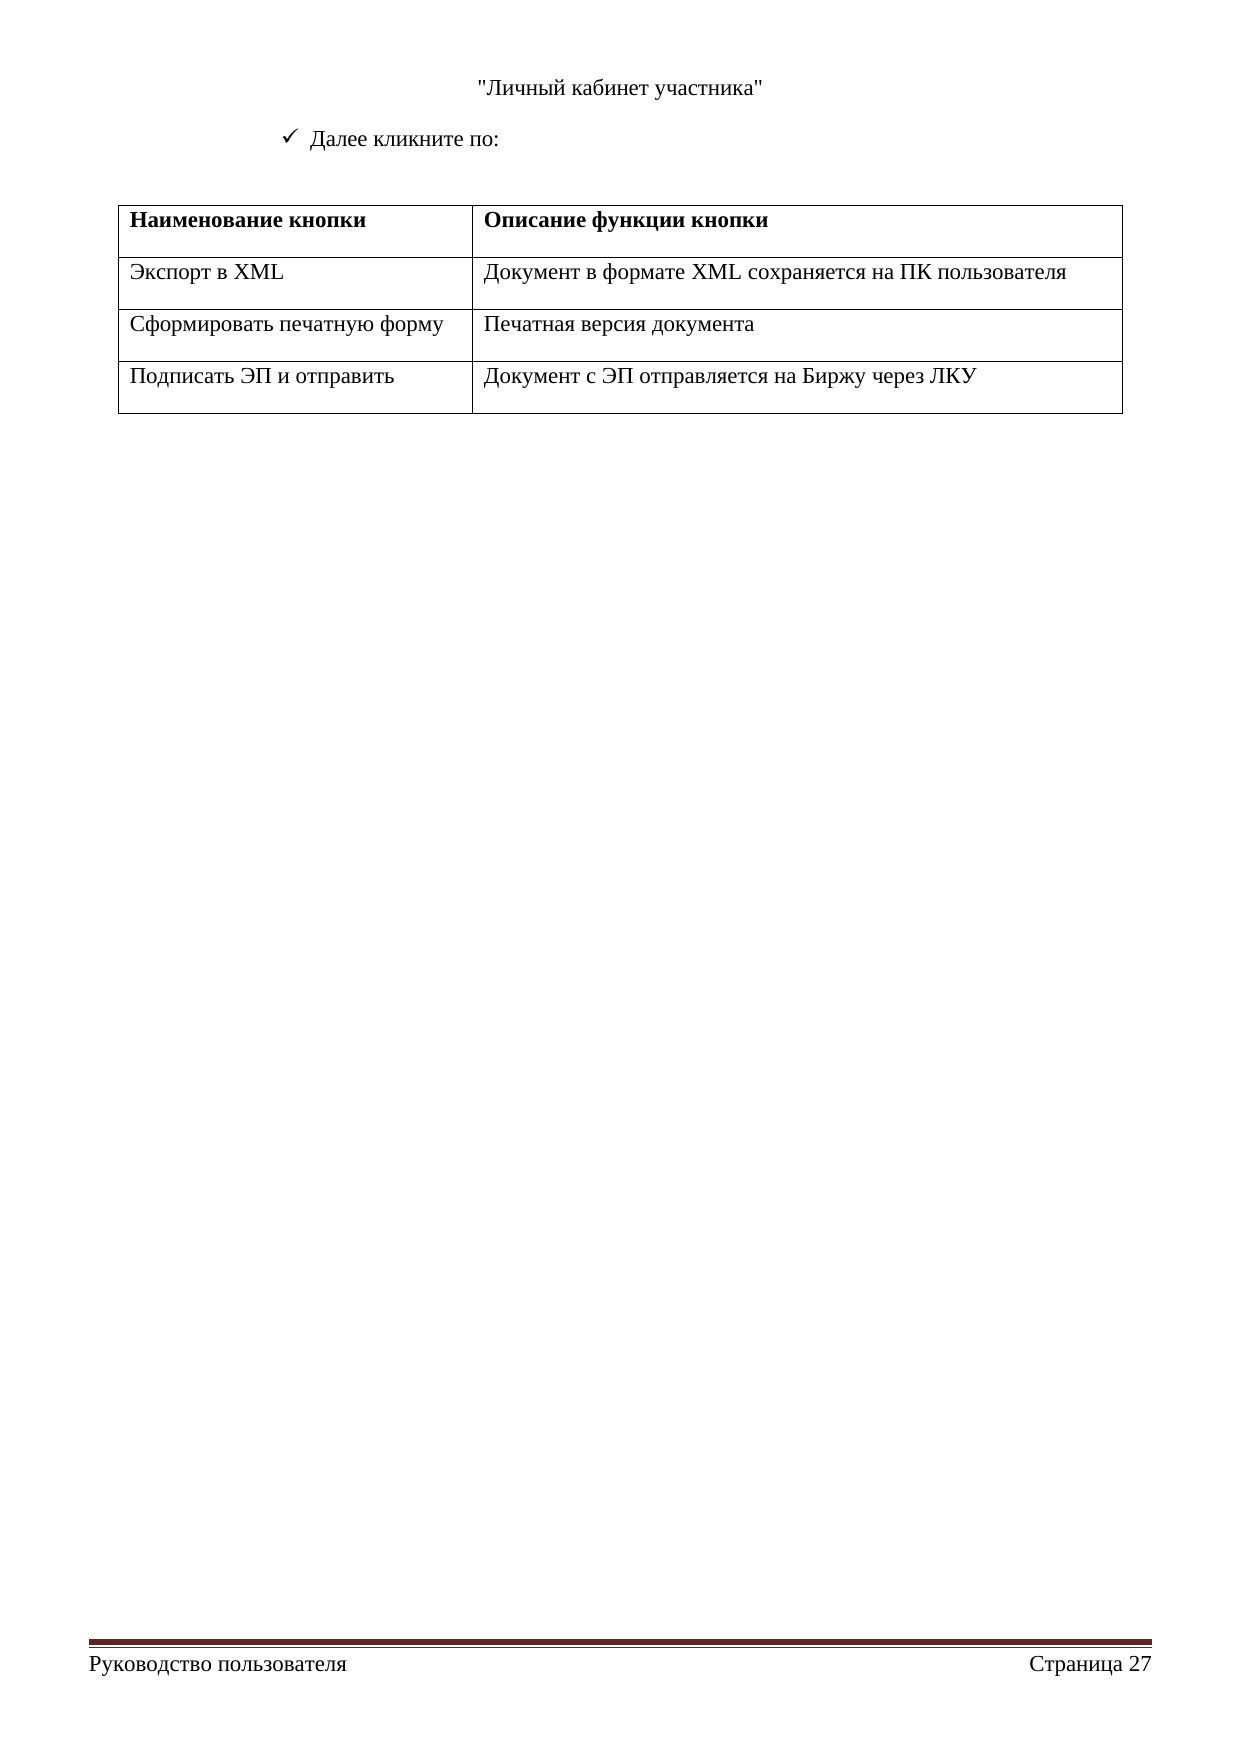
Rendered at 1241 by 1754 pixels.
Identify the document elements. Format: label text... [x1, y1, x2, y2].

list Далее кликните по: [281, 125, 1152, 151]
table_cell Подписать ЭП и отправить [119, 362, 472, 413]
table_cell Печатная версия документа [473, 310, 1122, 361]
table_header Описание функции кнопки [473, 206, 1122, 257]
table_cell Документ с ЭП отправляется на Биржу через ЛКУ [473, 362, 1122, 413]
table_cell Экспорт в XML [119, 258, 472, 309]
table_cell Сформировать печатную форму [119, 310, 472, 361]
table_cell Документ в формате XML сохраняется на ПК пользователя [473, 258, 1122, 309]
table_header Наименование кнопки [119, 206, 472, 257]
